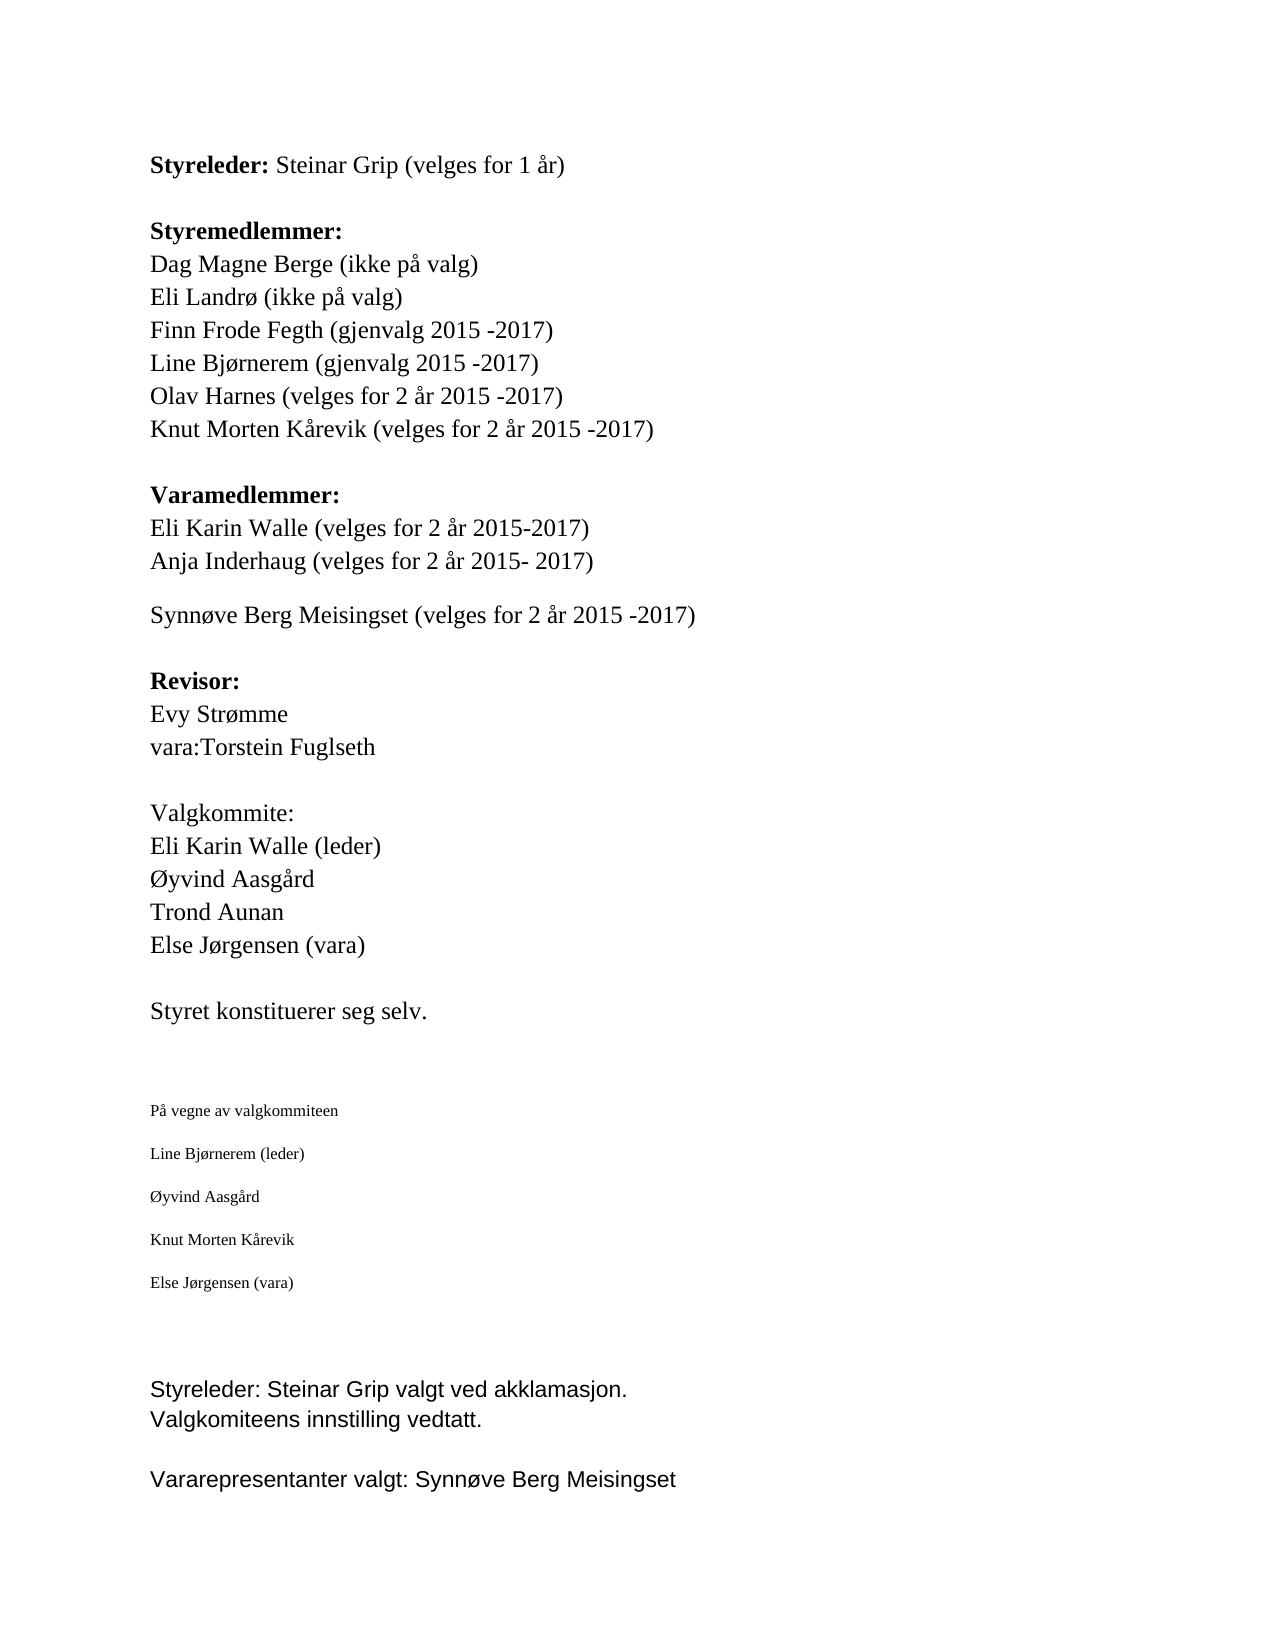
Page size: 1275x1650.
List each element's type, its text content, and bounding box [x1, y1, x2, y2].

text På vegne av valgkommiteen [150, 1101, 1125, 1120]
text Synnøve Berg Meisingset (velges for 2 år 2015 -2017) Revisor: Evy Strømme vara:Torstein Fuglseth Valgkommite: Eli Karin Walle (leder) Øyvind Aasgård Trond Aunan Else Jørgensen (vara) Styret konstituerer seg selv. [150, 600, 1125, 1025]
text Line Bjørnerem (leder) [150, 1144, 1125, 1163]
text Knut Morten Kårevik [150, 1230, 1125, 1249]
text Vararepresentanter valgt: Synnøve Berg Meisingset [150, 1466, 1125, 1493]
text Øyvind Aasgård [150, 1187, 1125, 1206]
text Else Jørgensen (vara) [150, 1272, 1125, 1292]
text Styreleder: Steinar Grip valgt ved akklamasjon. [150, 1376, 1125, 1402]
text Valgkomiteens innstilling vedtatt. [150, 1406, 1125, 1432]
text Styreleder: Steinar Grip (velges for 1 år) Styremedlemmer: Dag Magne Berge (ikke på valg) Eli Landrø (ikke på valg) Finn Frode Fegth (gjenvalg 2015 -2017) Line Bjørnerem (gjenvalg 2015 -2017) Olav Harnes (velges for 2 år 2015 -2017) Knut Morten Kårevik (velges for 2 år 2015 -2017) Varamedlemmer: Eli Karin Walle (velges for 2 år 2015-2017) Anja Inderhaug (velges for 2 år 2015- 2017) [150, 150, 1125, 575]
